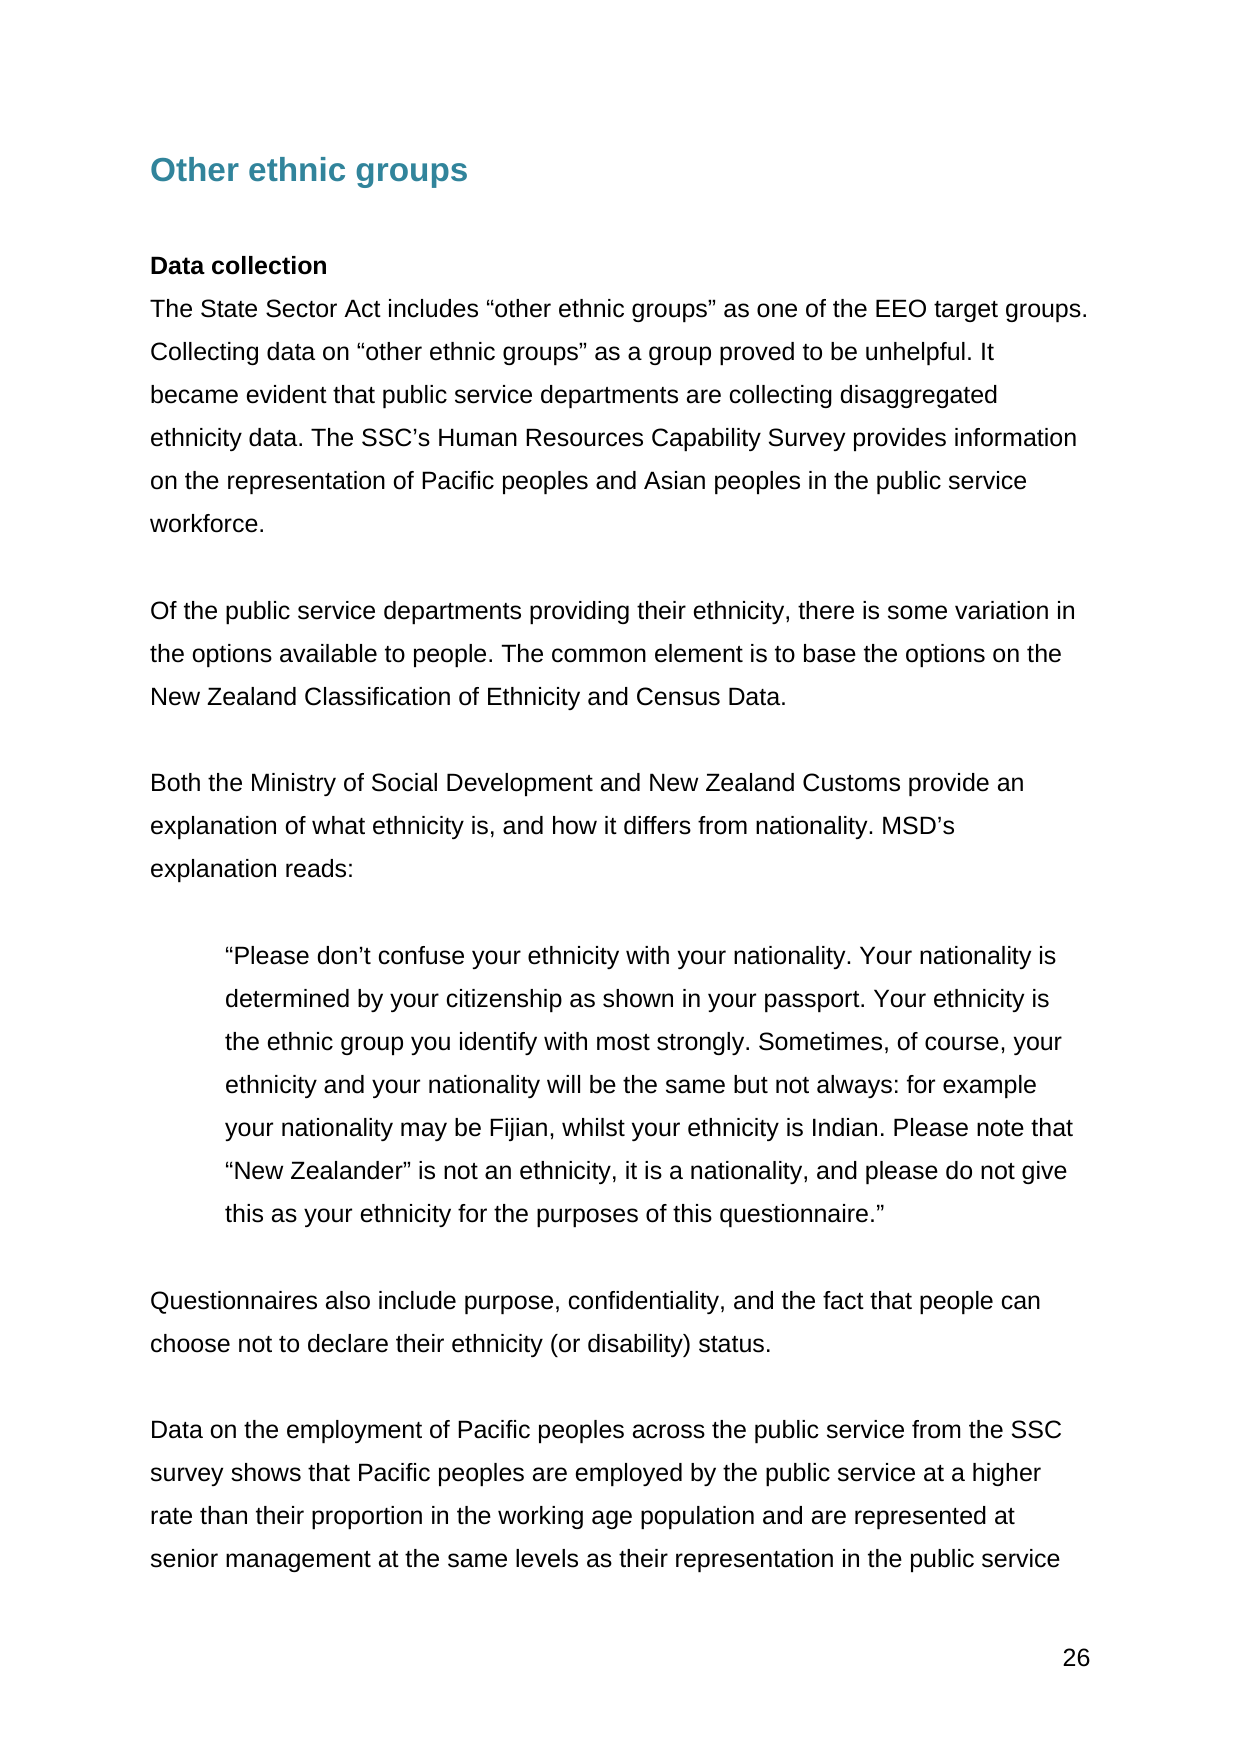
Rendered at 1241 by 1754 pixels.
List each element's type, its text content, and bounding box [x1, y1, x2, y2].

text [150, 1415, 1090, 1573]
text Both the Ministry of Social Development and New Zealand Customs provide an explanation of what ethnicity is, and how it differs from nationality. MSD’s explanation reads: [150, 768, 1090, 883]
text The State Sector Act includes “other ethnic groups” as one of the EEO target groups. Collecting data on “other ethnic groups” as a group proved to be unhelpful. It became evident that public service departments are collecting disaggregated ethnicity data. The SSC’s Human Resources Capability Survey provides information on the representation of Pacific peoples and Asian peoples in the public service workforce. [150, 294, 1090, 538]
text Other ethnic groups [150, 150, 1090, 188]
text Of the public service departments providing their ethnicity, there is some variation in the options available to people. The common element is to base the options on the New Zealand Classification of Ethnicity and Census Data. [150, 596, 1090, 711]
text Questionnaires also include purpose, confidentiality, and the fact that people can choose not to declare their ethnicity (or disability) status. [150, 1286, 1090, 1358]
text “Please don’t confuse your ethnicity with your nationality. Your nationality is determined by your citizenship as shown in your passport. Your ethnicity is the ethnic group you identify with most strongly. Sometimes, of course, your ethnicity and your nationality will be the same but not always: for example your nationality may be Fijian, whilst your ethnicity is Indian. Please note that “New Zealander” is not an ethnicity, it is a nationality, and please do not give this as your ethnicity for the purposes of this questionnaire.” [225, 941, 1090, 1228]
text Data collection [150, 251, 1090, 279]
